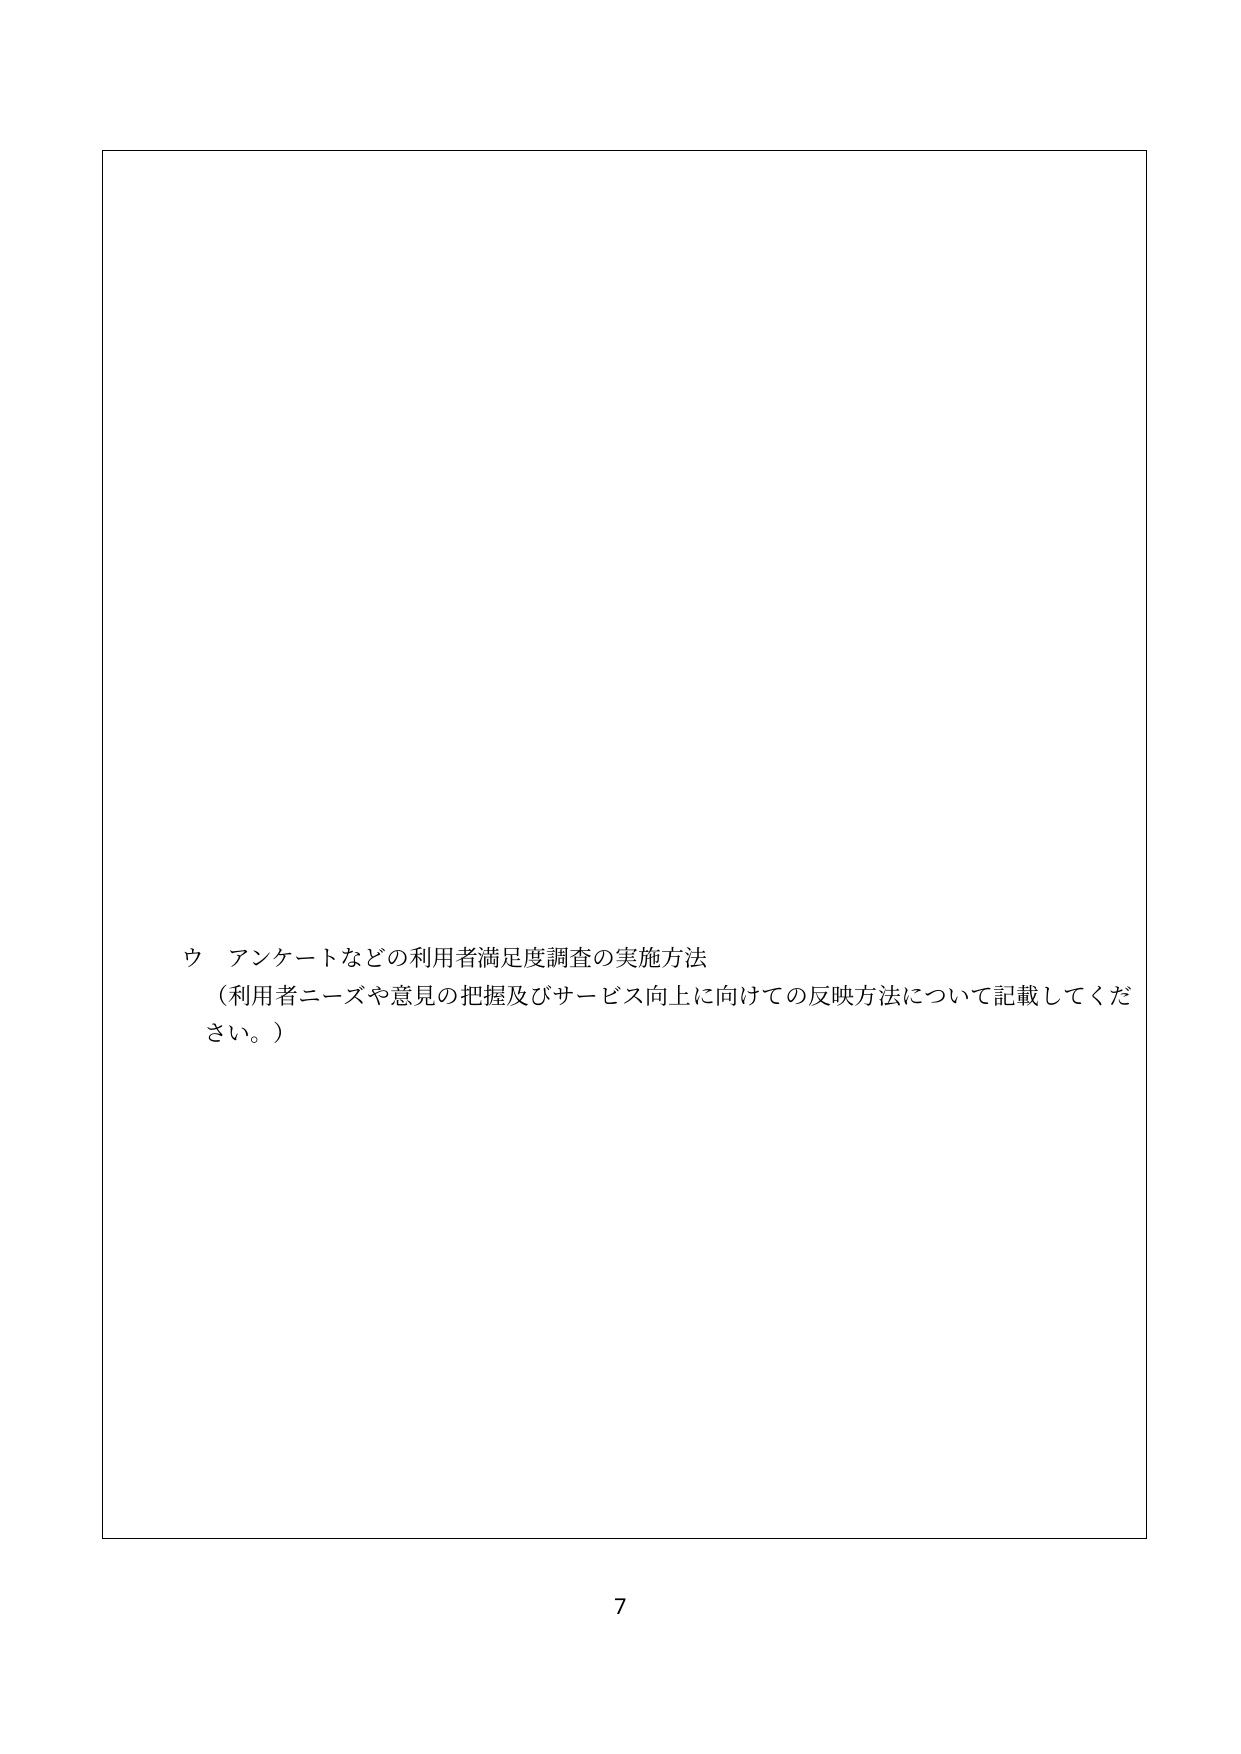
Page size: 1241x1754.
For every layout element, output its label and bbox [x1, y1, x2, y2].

table_cell [103, 151, 1146, 1538]
